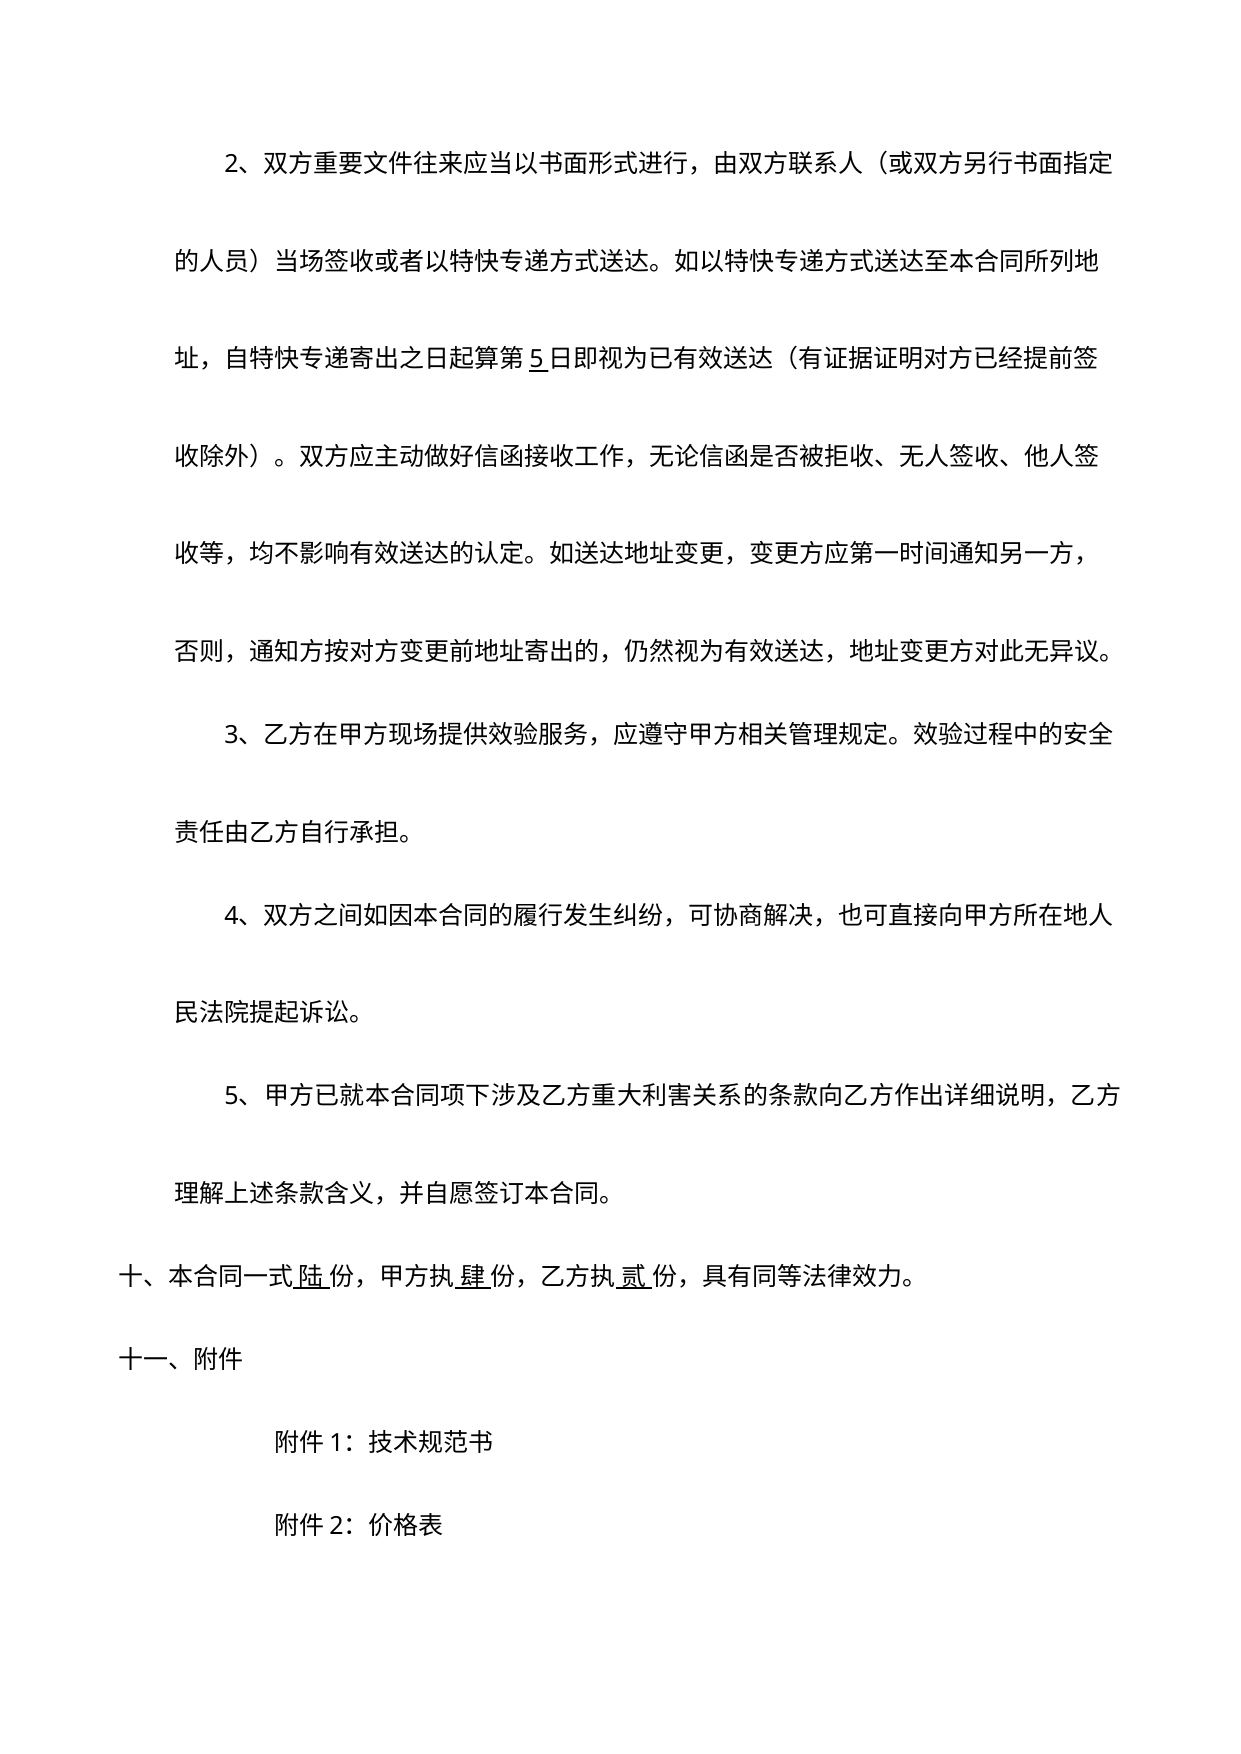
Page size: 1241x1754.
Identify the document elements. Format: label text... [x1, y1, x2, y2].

text 2、双方重要文件往来应当以书面形式进行，由双方联系人（或双方另行书面指定的人员）当场签收或者以特快专递方式送达。如以特快专递方式送达至本合同所列地址，自特快专递寄出之日起算第5日即视为已有效送达（有证据证明对方已经提前签收除外）。双方应主动做好信函接收工作，无论信函是否被拒收、无人签收、他人签收等，均不影响有效送达的认定。如送达地址变更，变更方应第一时间通知另一方，否则，通知方按对方变更前地址寄出的，仍然视为有效送达，地址变更方对此无异议。 [174, 129, 1122, 682]
text 附件1：技术规范书 [174, 1408, 1122, 1473]
text 5、甲方已就本合同项下涉及乙方重大利害关系的条款向乙方作出详细说明，乙方理解上述条款含义，并自愿签订本合同。 [174, 1061, 1122, 1224]
text 4、双方之间如因本合同的履行发生纠纷，可协商解决，也可直接向甲方所在地人民法院提起诉讼。 [174, 881, 1122, 1043]
text 3、乙方在甲方现场提供效验服务，应遵守甲方相关管理规定。效验过程中的安全责任由乙方自行承担。 [174, 700, 1122, 863]
text 附件2：价格表 [174, 1491, 1122, 1556]
text 十、本合同一式 陆 份，甲方执 肆 份，乙方执 贰 份，具有同等法律效力。 [118, 1242, 1122, 1307]
text 十一、附件 [118, 1325, 1122, 1390]
